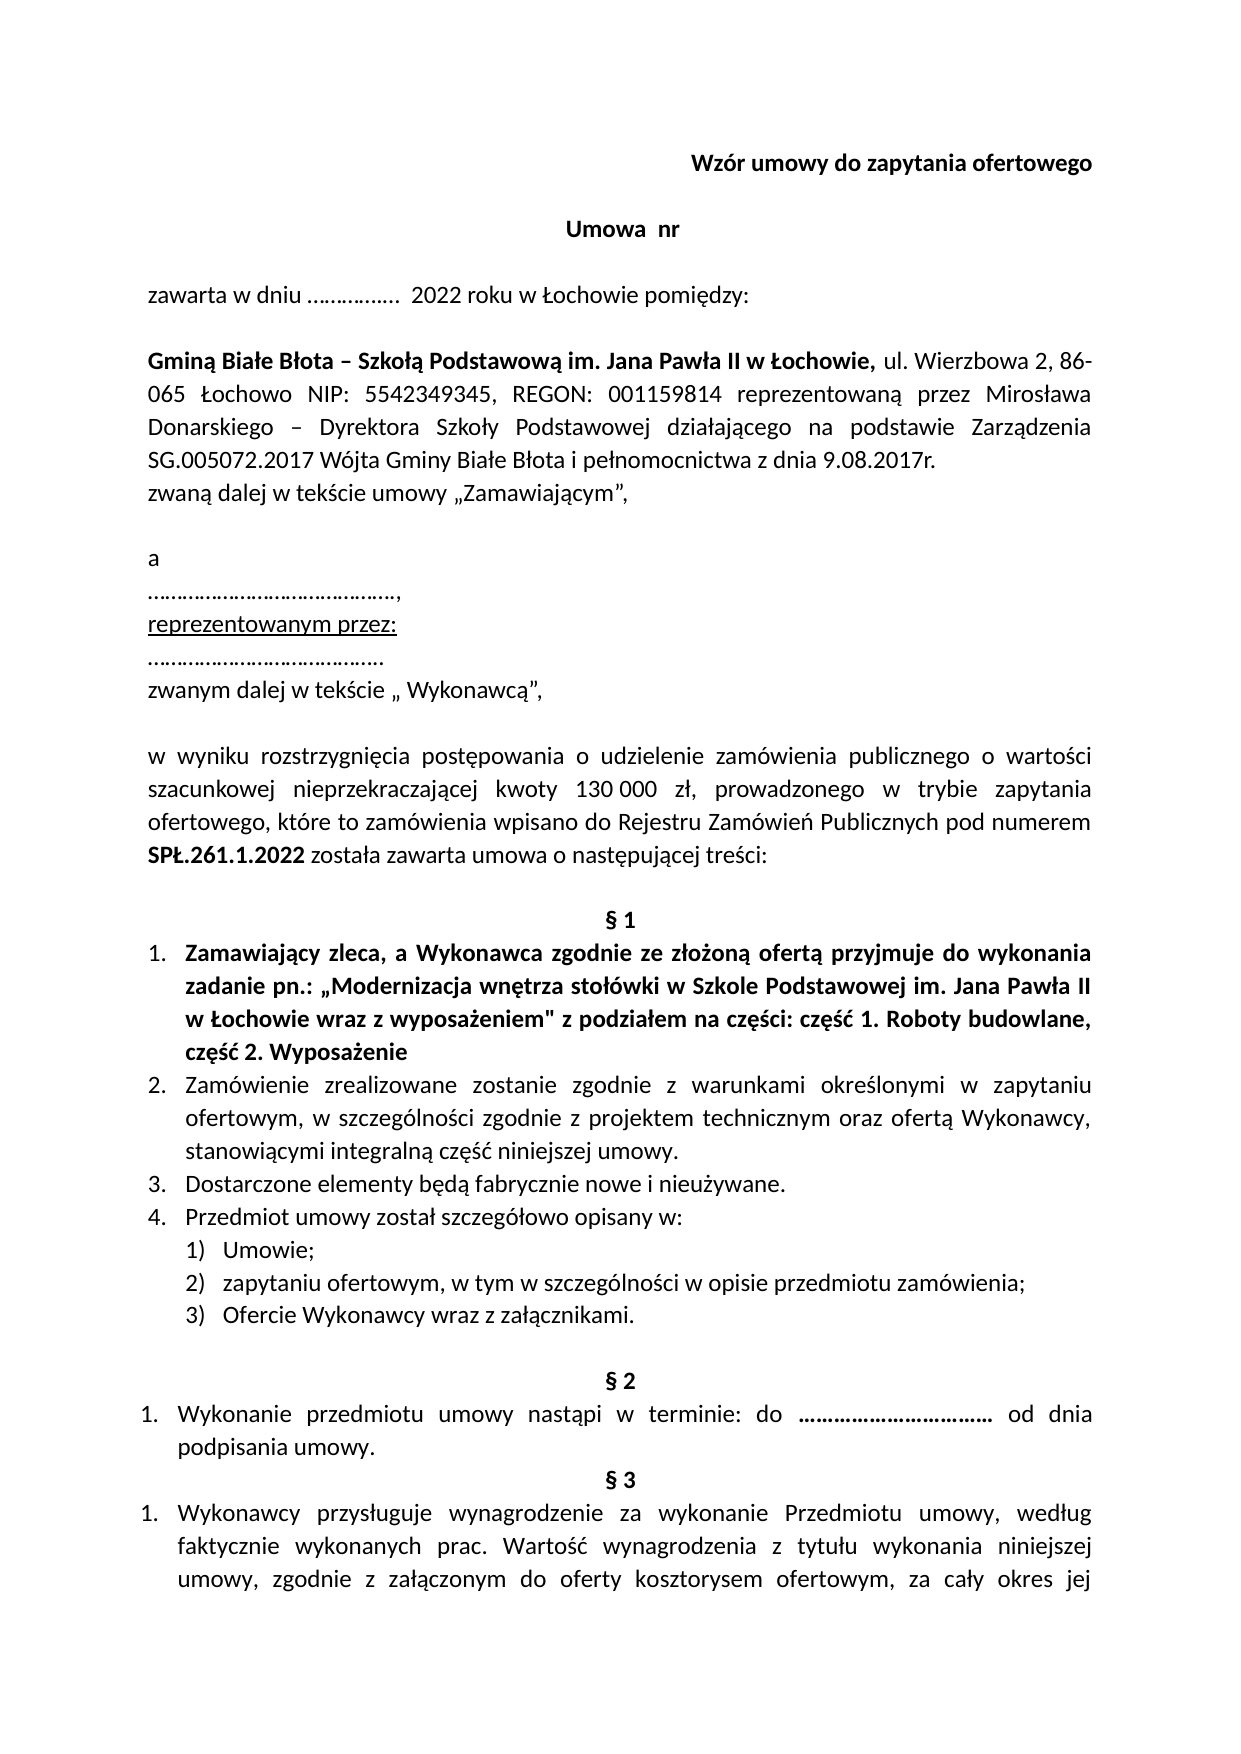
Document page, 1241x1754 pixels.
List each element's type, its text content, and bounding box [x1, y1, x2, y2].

text a [148, 543, 1085, 573]
text Gminą Białe Błota – Szkołą Podstawową im. Jana Pawła II w Łochowie, ul. Wierzbowa 2, 86-065 Łochowo NIP: 5542349345, REGON: 001159814 reprezentowaną przez Mirosława Donarskiego – Dyrektora Szkoły Podstawowej działającego na podstawie Zarządzenia SG.005072.2017 Wójta Gminy Białe Błota i pełnomocnictwa z dnia 9.08.2017r. [148, 345, 1093, 474]
text zawarta w dniu ………….… 2022 roku w Łochowie pomiędzy: [148, 279, 1093, 310]
text zwaną dalej w tekście umowy „Zamawiającym”, [148, 477, 1085, 507]
text § 3 [148, 1464, 1093, 1495]
text reprezentowanym przez: [148, 608, 1085, 639]
list Umowie; [185, 1234, 1093, 1264]
text § 2 [148, 1366, 1093, 1396]
text zwanym dalej w tekście „ Wykonawcą”, [148, 674, 1093, 705]
list Wykonanie przedmiotu umowy nastąpi w terminie: do …………………………… od dnia podpisania umowy. [140, 1398, 1093, 1462]
list Zamówienie zrealizowane zostanie zgodnie z warunkami określonymi w zapytaniu ofertowym, w szczególności zgodnie z projektem technicznym oraz ofertą Wykonawcy, stanowiącymi integralną część niniejszej umowy. [148, 1069, 1093, 1166]
list zapytaniu ofertowym, w tym w szczególności w opisie przedmiotu zamówienia; [185, 1267, 1093, 1297]
text Umowa nr [148, 213, 1098, 244]
text w wyniku rozstrzygnięcia postępowania o udzielenie zamówienia publicznego o wartości szacunkowej nieprzekraczającej kwoty 130 000 zł, prowadzonego w trybie zapytania ofertowego, które to zamówienia wpisano do Rejestru Zamówień Publicznych pod numerem SPŁ.261.1.2022 została zawarta umowa o następującej treści: [148, 740, 1093, 869]
list Dostarczone elementy będą fabrycznie nowe i nieużywane. [148, 1168, 1093, 1198]
text ………………………………….. [148, 641, 1085, 672]
text § 1 [148, 905, 1093, 935]
text ……………………………………., [148, 576, 1085, 606]
text Wzór umowy do zapytania ofertowego [148, 148, 1093, 178]
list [140, 1497, 1093, 1593]
list Zamawiający zleca, a Wykonawca zgodnie ze złożoną ofertą przyjmuje do wykonania zadanie pn.: „Modernizacja wnętrza stołówki w Szkole Podstawowej im. Jana Pawła II w Łochowie wraz z wyposażeniem" z podziałem na części: część 1. Roboty budowlane, część 2. Wyposażenie [148, 938, 1093, 1067]
list Przedmiot umowy został szczegółowo opisany w: [148, 1201, 1093, 1231]
list Ofercie Wykonawcy wraz z załącznikami. [185, 1300, 1093, 1330]
